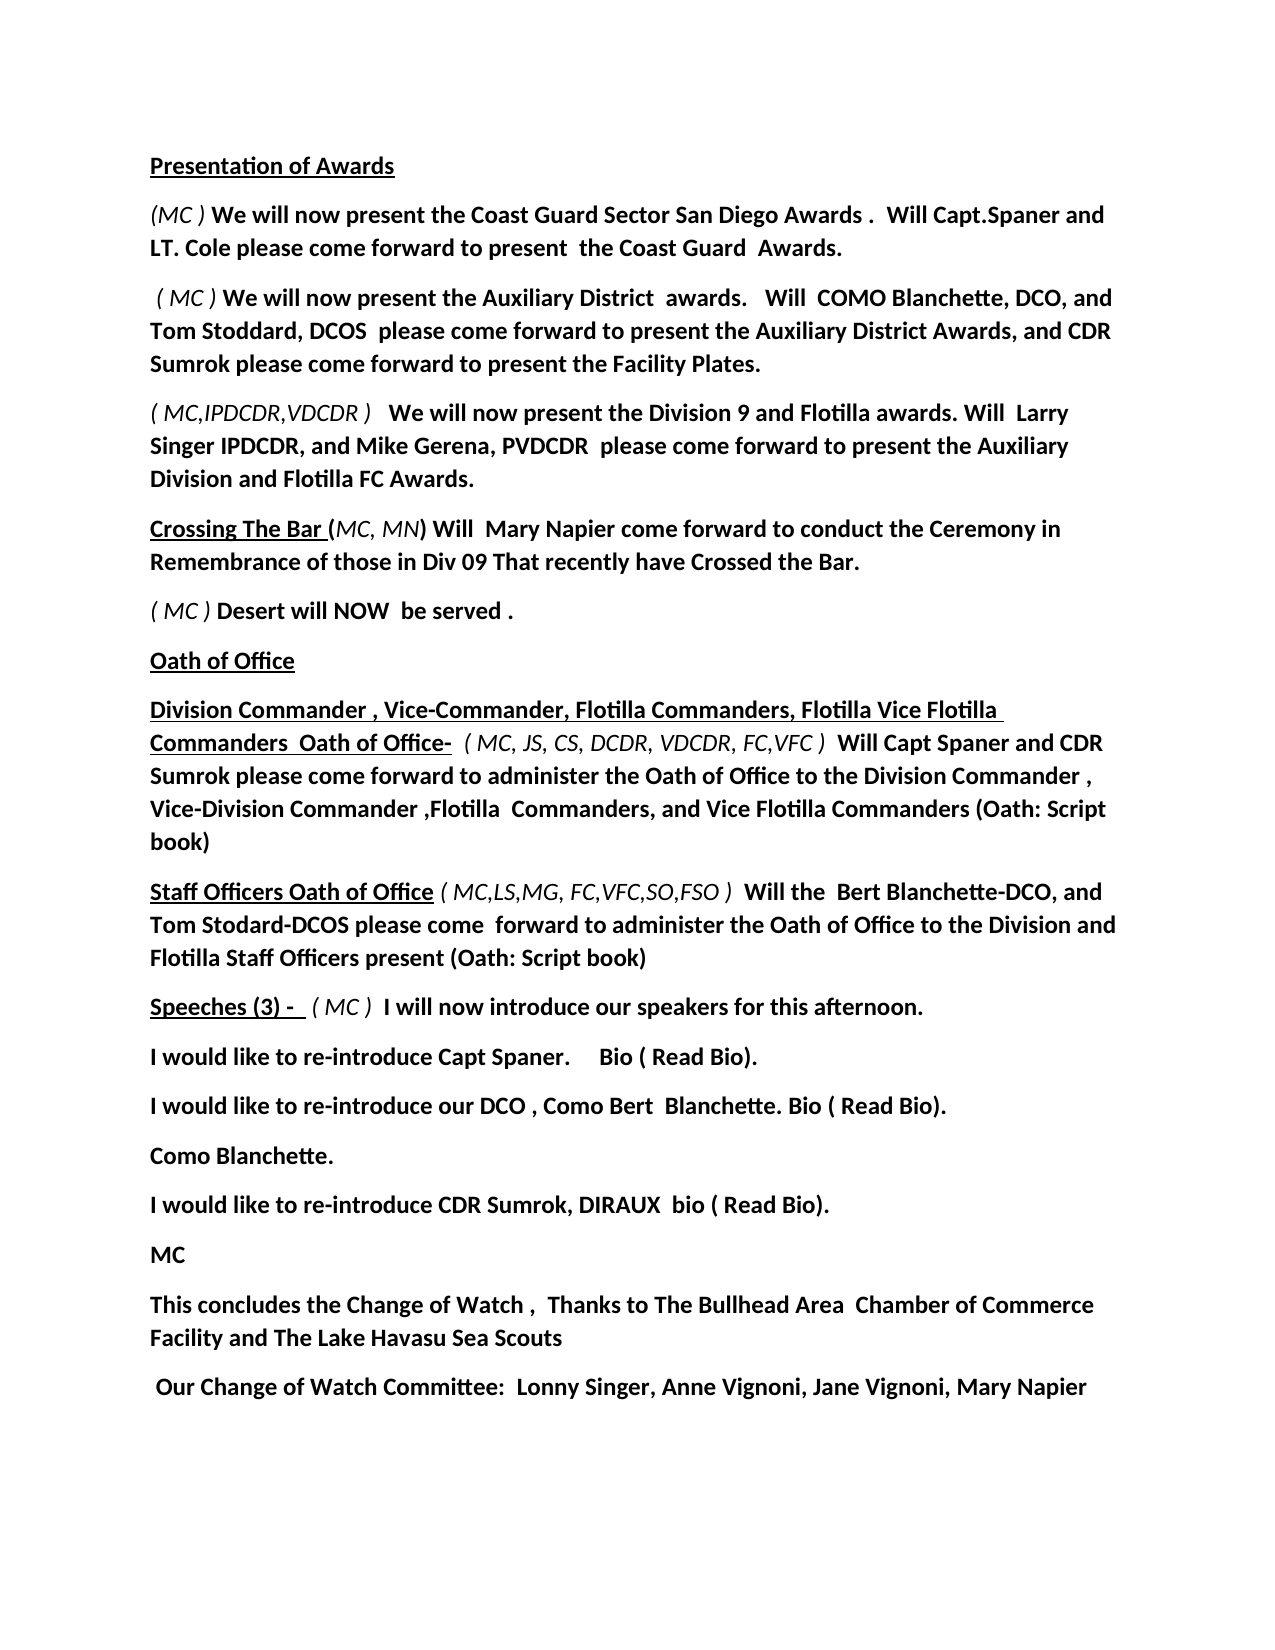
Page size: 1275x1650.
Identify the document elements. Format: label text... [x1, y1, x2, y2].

text Presentation of Awards [150, 150, 1125, 181]
text Oath of Office [150, 645, 1125, 676]
text (MC ) We will now present the Coast Guard Sector San Diego Awards . Will Capt.Spaner and LT. Cole please come forward to present the Coast Guard Awards. [150, 199, 1125, 263]
text Crossing The Bar (MC, MN) Will Mary Napier come forward to conduct the Ceremony in Remembrance of those in Div 09 That recently have Crossed the Bar. [150, 513, 1125, 576]
text I would like to re-introduce CDR Sumrok, DIRAUX bio ( Read Bio). [150, 1189, 1125, 1220]
text Como Blanchette. [150, 1140, 1125, 1171]
text Speeches (3) - ( MC ) I will now introduce our speakers for this afternoon. [150, 991, 1125, 1022]
text I would like to re-introduce Capt Spaner. Bio ( Read Bio). [150, 1041, 1125, 1071]
text Division Commander , Vice-Commander, Flotilla Commanders, Flotilla Vice Flotilla Commanders Oath of Office- ( MC, JS, CS, DCDR, VDCDR, FC,VFC ) Will Capt Spaner and CDR Sumrok please come forward to administer the Oath of Office to the Division Commander , Vice-Division Commander ,Flotilla Commanders, and Vice Flotilla Commanders (Oath: Script book) [150, 694, 1125, 857]
text Staff Officers Oath of Office ( MC,LS,MG, FC,VFC,SO,FSO ) Will the Bert Blanchette-DCO, and Tom Stodard-DCOS please come forward to administer the Oath of Office to the Division and Flotilla Staff Officers present (Oath: Script book) [150, 876, 1125, 972]
text This concludes the Change of Watch , Thanks to The Bullhead Area Chamber of Commerce Facility and The Lake Havasu Sea Scouts [150, 1289, 1125, 1352]
text Our Change of Watch Committee: Lonny Singer, Anne Vignoni, Jane Vignoni, Mary Napier [150, 1371, 1125, 1402]
text I would like to re-introduce our DCO , Como Bert Blanchette. Bio ( Read Bio). [150, 1090, 1125, 1121]
text ( MC ) We will now present the Auxiliary District awards. Will COMO Blanchette, DCO, and Tom Stoddard, DCOS please come forward to present the Auxiliary District Awards, and CDR Sumrok please come forward to present the Facility Plates. [150, 282, 1125, 378]
text ( MC ) Desert will NOW be served . [150, 595, 1125, 626]
text MC [150, 1239, 1125, 1270]
text ( MC,IPDCDR,VDCDR ) We will now present the Division 9 and Flotilla awards. Will Larry Singer IPDCDR, and Mike Gerena, PVDCDR please come forward to present the Auxiliary Division and Flotilla FC Awards. [150, 397, 1125, 494]
